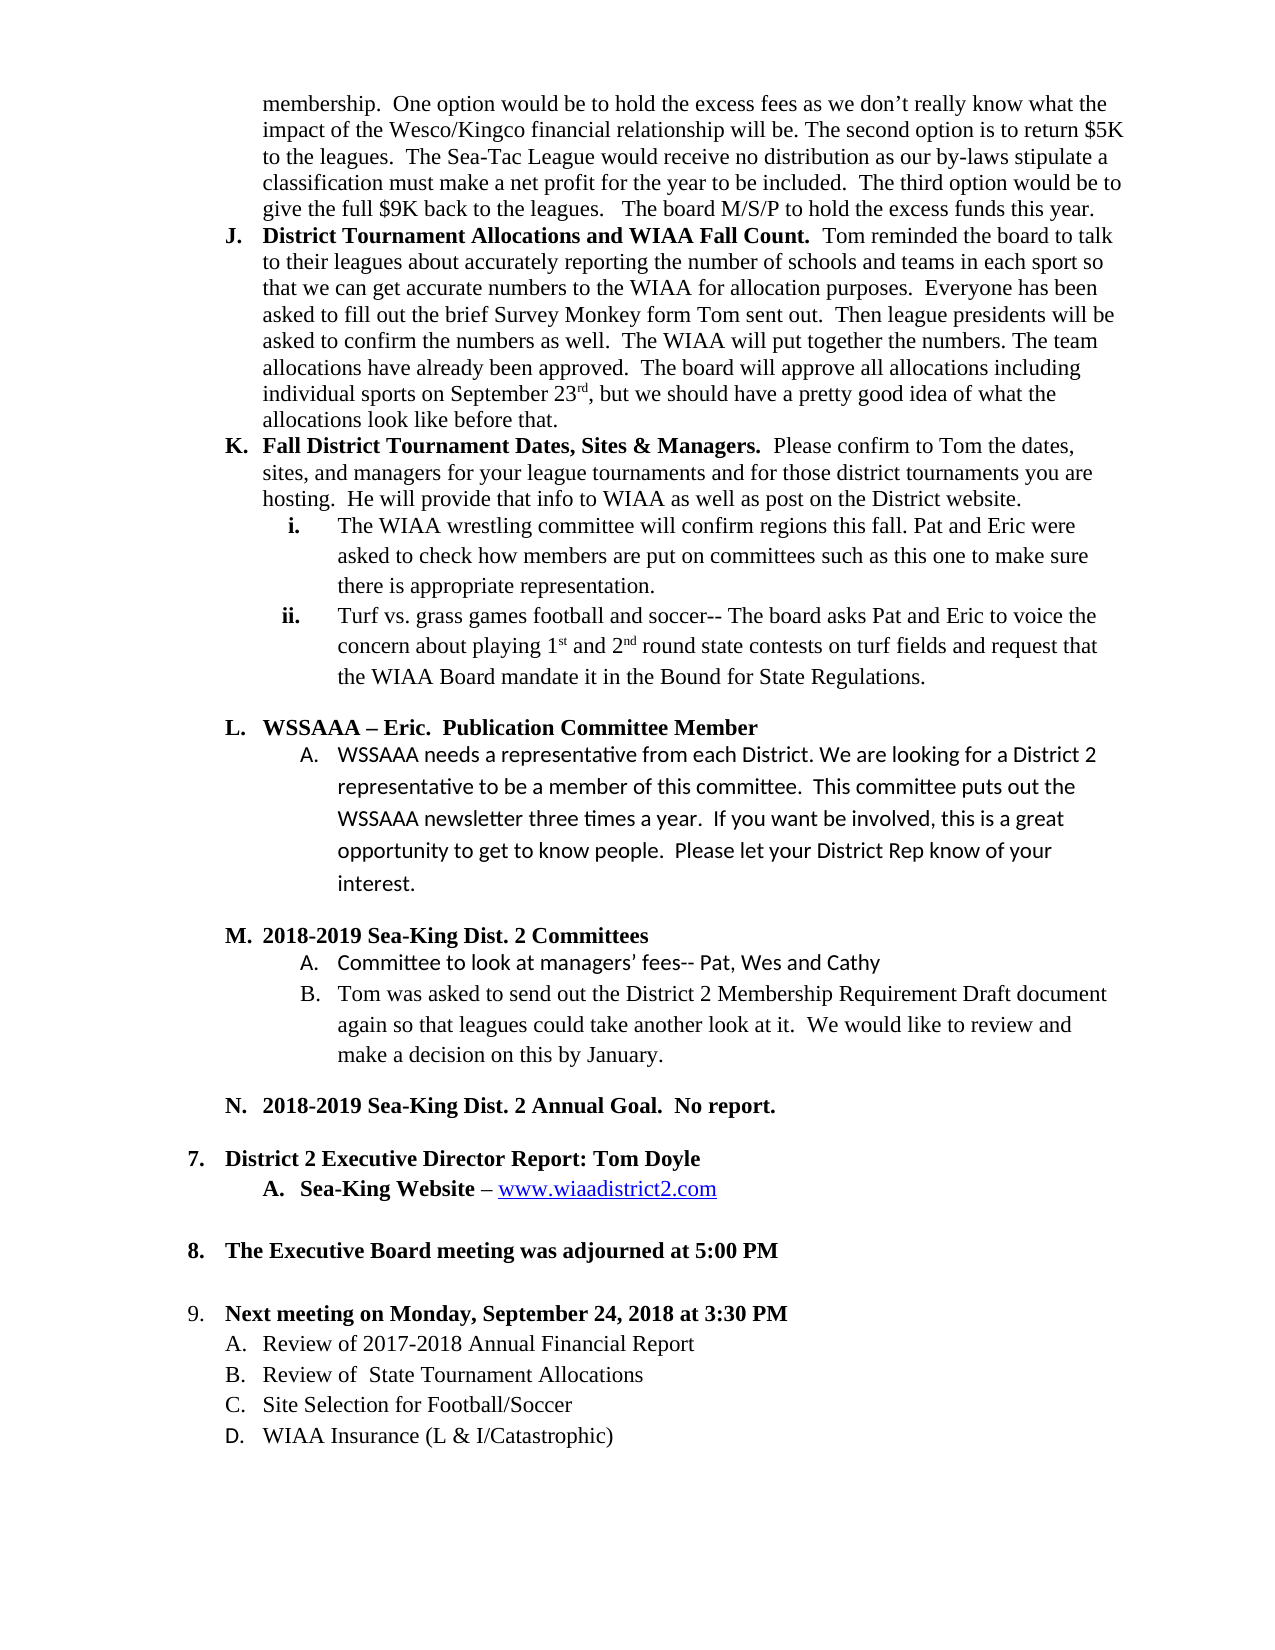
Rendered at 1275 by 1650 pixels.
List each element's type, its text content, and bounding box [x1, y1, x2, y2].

list Fall District Tournament Dates, Sites & Managers. Please confirm to Tom the dates, sites, and managers for your league tournaments and for those district tournaments you are hosting. He will provide that info to WIAA as well as post on the District website. [225, 433, 1125, 512]
list 2018-2019 Sea-King Dist. 2 Annual Goal. No report. [225, 1092, 1125, 1118]
list WSSAAA – Eric. Publication Committee Member [225, 714, 1125, 740]
list District 2 Executive Director Report: Tom Doyle [187, 1144, 1125, 1171]
list Review of State Tournament Allocations [225, 1361, 1125, 1387]
list District Tournament Allocations and WIAA Fall Count. Tom reminded the board to talk to their leagues about accurately reporting the number of schools and teams in each sport so that we can get accurate numbers to the WIAA for allocation purposes. Everyone has been asked to fill out the brief Survey Monkey form Tom sent out. Then league presidents will be asked to confirm the numbers as well. The WIAA will put together the numbers. The team allocations have already been approved. The board will approve all allocations including individual sports on September 23rd, but we should have a pretty good idea of what the allocations look like before that. [225, 222, 1125, 433]
list The WIAA wrestling committee will confirm regions this fall. Pat and Eric were asked to check how members are put on committees such as this one to make sure there is appropriate representation. [300, 512, 1125, 598]
list Sea-King Website – www.wiaadistrict2.com [262, 1175, 1125, 1233]
list Site Selection for Football/Soccer [225, 1391, 1125, 1417]
list Review of 2017-2018 Annual Financial Report [225, 1330, 1125, 1357]
list Turf vs. grass games football and soccer-- The board asks Pat and Eric to voice the concern about playing 1st and 2nd round state contests on turf fields and request that the WIAA Board mandate it in the Bound for State Regulations. [300, 602, 1125, 689]
list Next meeting on Monday, September 24, 2018 at 3:30 PM [187, 1300, 1125, 1327]
list WSSAAA needs a representative from each District. We are looking for a District 2 representative to be a member of this committee. This committee puts out the WSSAAA newsletter three times a year. If you want be involved, this is a great opportunity to get to know people. Please let your District Rep know of your interest. [300, 740, 1125, 897]
list Committee to look at managers’ fees-- Pat, Wes and Cathy [300, 948, 1125, 976]
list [225, 90, 1125, 222]
list 2018-2019 Sea-King Dist. 2 Committees [225, 922, 1125, 948]
list WIAA Insurance (L & I/Catastrophic) [225, 1421, 1125, 1449]
list The Executive Board meeting was adjourned at 5:00 PM [187, 1237, 1125, 1296]
list Tom was asked to send out the District 2 Membership Requirement Draft document again so that leagues could take another look at it. We would like to review and make a decision on this by January. [300, 980, 1125, 1067]
